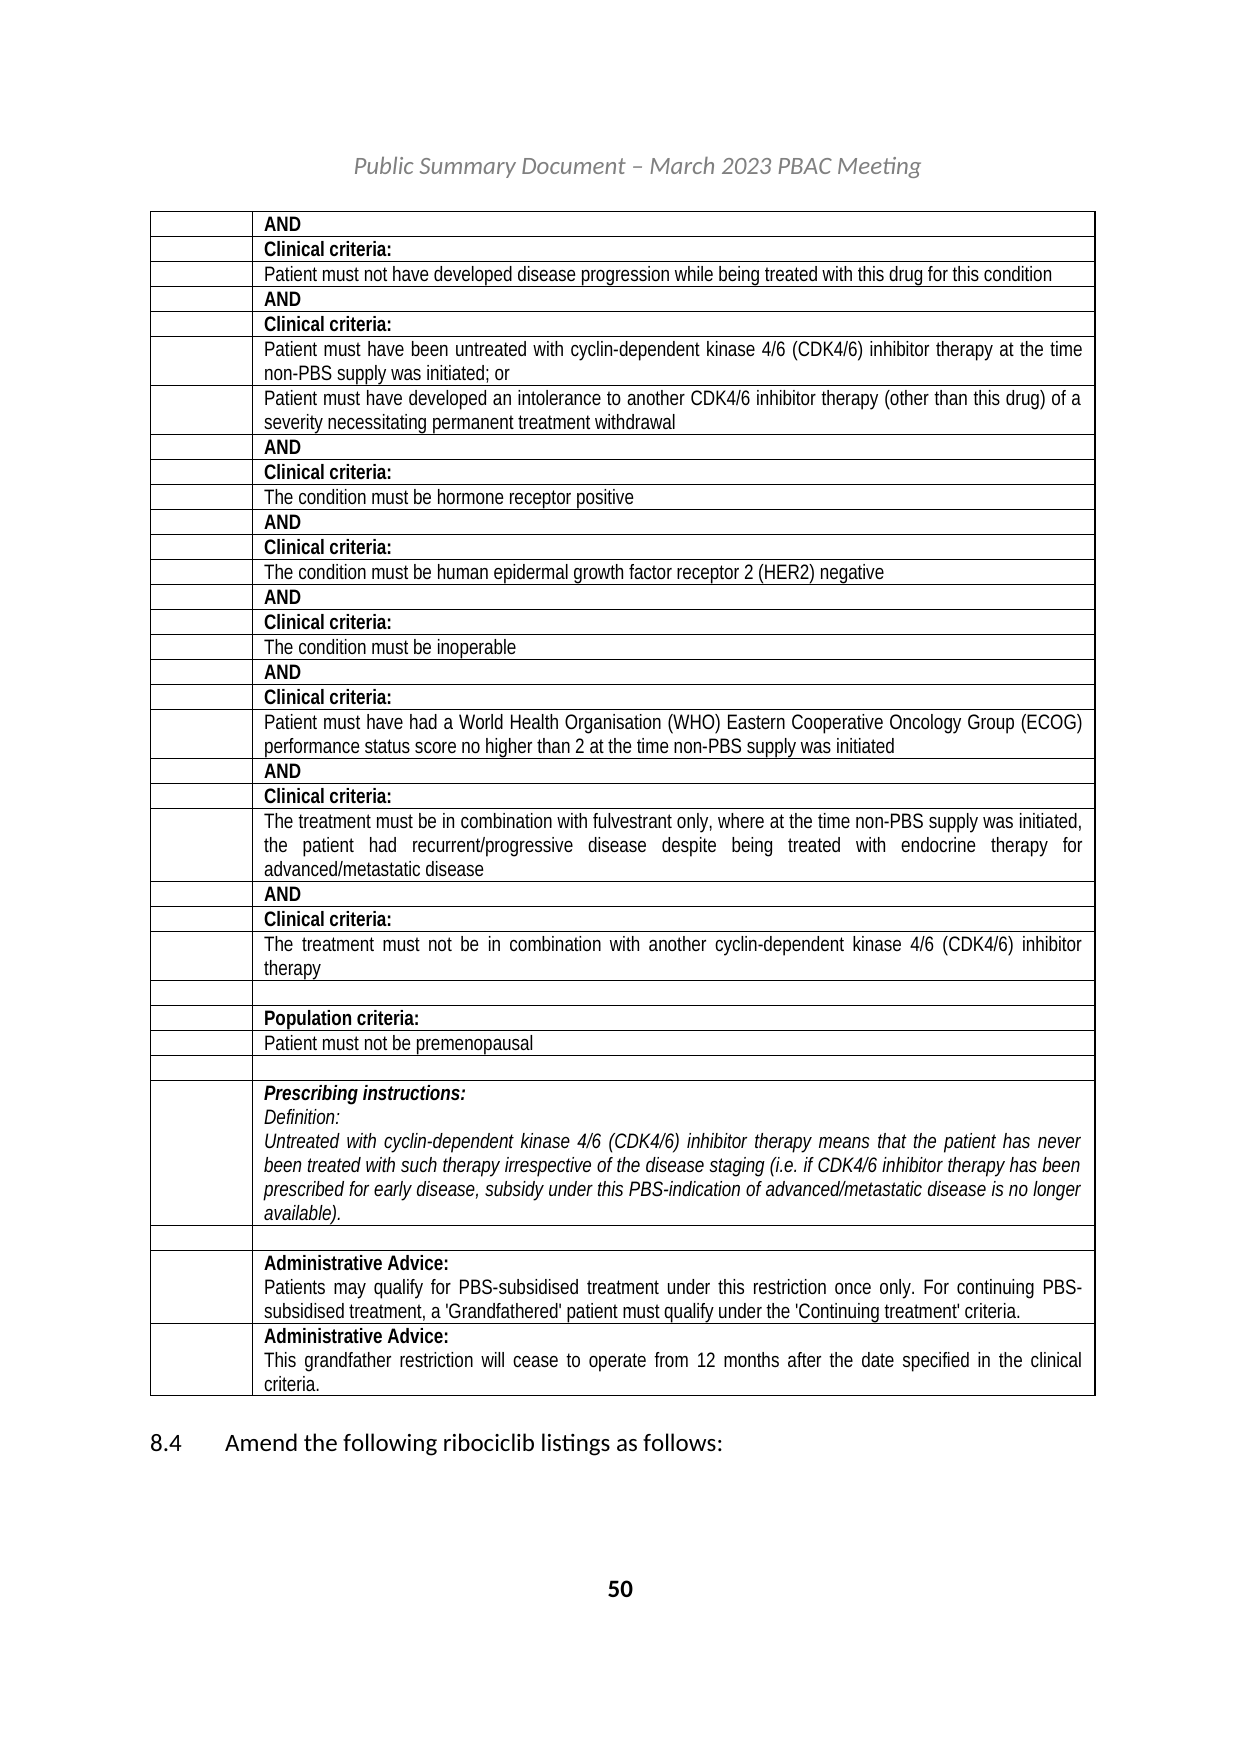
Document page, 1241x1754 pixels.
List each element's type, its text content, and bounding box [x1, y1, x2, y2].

table_cell [253, 1226, 1094, 1249]
table_cell [151, 337, 252, 385]
table_cell [151, 685, 252, 709]
table_cell The treatment must not be in combination with another cyclin-dependent kinase 4/6 (CDK4/6) inhibitor therapy [253, 932, 1094, 980]
table_cell Population criteria: [253, 1006, 1094, 1030]
table_cell [151, 287, 252, 311]
table_cell [151, 882, 252, 906]
table_cell [253, 1056, 1094, 1080]
table_cell Patient must have been untreated with cyclin-dependent kinase 4/6 (CDK4/6) inhibitor therapy at the time non-PBS supply was initiated; or [253, 337, 1094, 385]
table_cell Clinical criteria: [253, 237, 1094, 261]
table_cell [151, 784, 252, 808]
table_cell [151, 759, 252, 783]
table_cell [151, 237, 252, 261]
table_cell Clinical criteria: [253, 610, 1094, 634]
table_cell AND [253, 212, 1094, 236]
table_cell [253, 981, 1094, 1005]
table_cell [151, 535, 252, 559]
table_cell AND [253, 510, 1094, 534]
table_cell AND [253, 660, 1094, 684]
table_cell [151, 1251, 252, 1322]
table_cell Administrative Advice: Patients may qualify for PBS-subsidised treatment under this restriction once only. For continuing PBS-subsidised treatment, a 'Grandfathered' patient must qualify under the 'Continuing treatment' criteria. [253, 1251, 1094, 1322]
table_cell Patient must not have developed disease progression while being treated with this drug for this condition [253, 262, 1094, 286]
table_cell [151, 932, 252, 980]
table_cell Patient must not be premenopausal [253, 1031, 1094, 1055]
table_cell Clinical criteria: [253, 907, 1094, 931]
table_cell [151, 809, 252, 881]
table_cell [151, 710, 252, 758]
text 8.4 Amend the following ribociclib listings as follows: [150, 1427, 1090, 1457]
table_cell [151, 212, 252, 236]
table_cell AND [253, 435, 1094, 459]
table_cell [151, 560, 252, 584]
table_cell Patient must have developed an intolerance to another CDK4/6 inhibitor therapy (other than this drug) of a severity necessitating permanent treatment withdrawal [253, 386, 1094, 434]
table_cell The treatment must be in combination with fulvestrant only, where at the time non-PBS supply was initiated, the patient had recurrent/progressive disease despite being treated with endocrine therapy for advanced/metastatic disease [253, 809, 1094, 881]
table_cell [151, 485, 252, 509]
table_cell The condition must be human epidermal growth factor receptor 2 (HER2) negative [253, 560, 1094, 584]
table_cell [151, 312, 252, 336]
table_cell [151, 1081, 252, 1224]
table_cell Prescribing instructions: Definition: Untreated with cyclin-dependent kinase 4/6 (CDK4/6) inhibitor therapy means that the patient has never been treated with such therapy irrespective of the disease staging (i.e. if CDK4/6 inhibitor therapy has been prescribed for early disease, subsidy under this PBS-indication of advanced/metastatic disease is no longer available). [253, 1081, 1094, 1224]
table_cell Clinical criteria: [253, 784, 1094, 808]
table_cell [151, 386, 252, 434]
table_cell Clinical criteria: [253, 312, 1094, 336]
table_cell [151, 660, 252, 684]
table_cell AND [253, 759, 1094, 783]
table_cell [151, 460, 252, 484]
table_cell [151, 585, 252, 609]
table_cell The condition must be hormone receptor positive [253, 485, 1094, 509]
table_cell Clinical criteria: [253, 685, 1094, 709]
table_cell [151, 510, 252, 534]
table_cell Clinical criteria: [253, 460, 1094, 484]
table_cell [151, 981, 252, 1005]
table_cell AND [253, 287, 1094, 311]
table_cell [151, 1006, 252, 1030]
table_cell [151, 1324, 252, 1395]
table_cell [151, 262, 252, 286]
table_cell [151, 635, 252, 659]
table_cell [151, 907, 252, 931]
table_cell [151, 1031, 252, 1055]
table_cell AND [253, 585, 1094, 609]
table_cell The condition must be inoperable [253, 635, 1094, 659]
table_cell [151, 610, 252, 634]
table_cell [151, 435, 252, 459]
table_cell AND [253, 882, 1094, 906]
table_cell Administrative Advice: This grandfather restriction will cease to operate from 12 months after the date specified in the clinical criteria. [253, 1324, 1094, 1395]
table_cell [151, 1056, 252, 1080]
table_cell Patient must have had a World Health Organisation (WHO) Eastern Cooperative Oncology Group (ECOG) performance status score no higher than 2 at the time non-PBS supply was initiated [253, 710, 1094, 758]
table_cell [151, 1226, 252, 1249]
table_cell Clinical criteria: [253, 535, 1094, 559]
